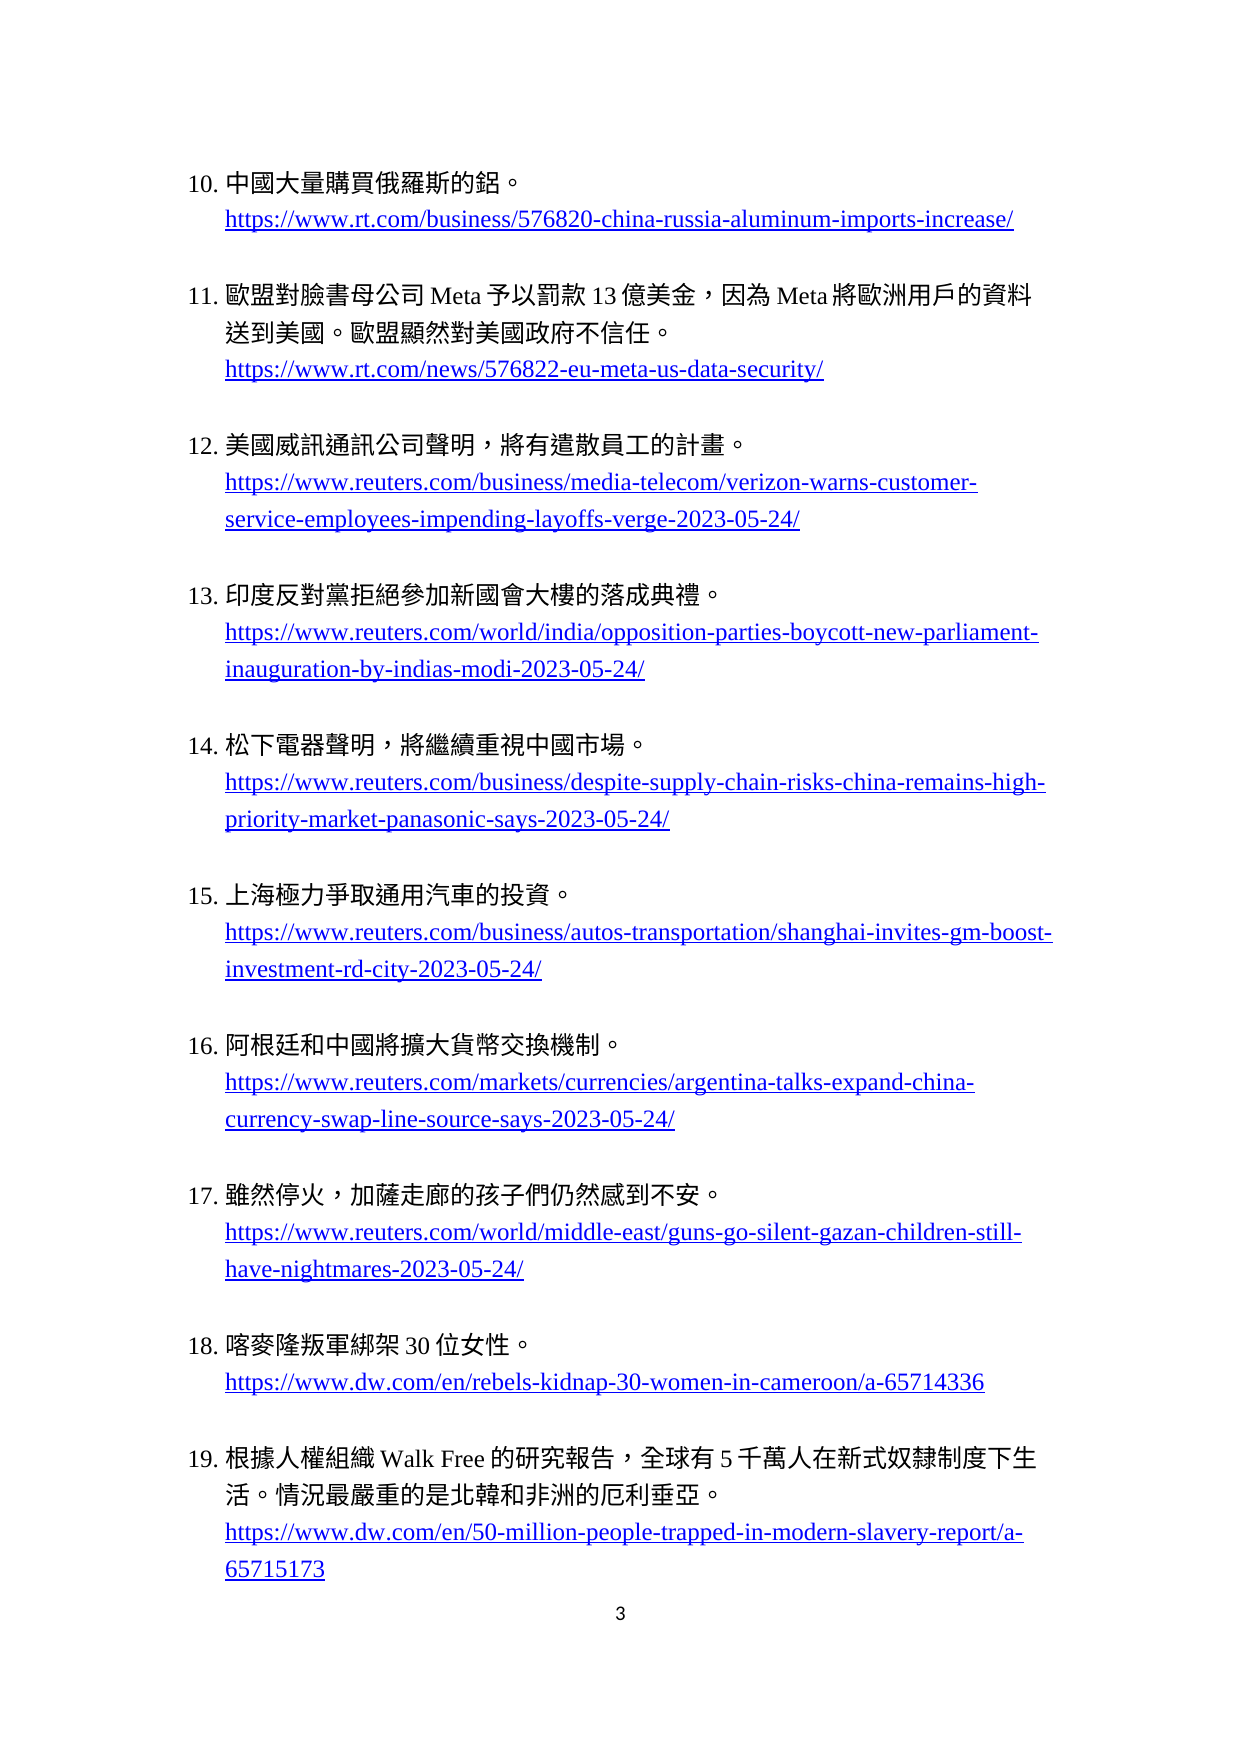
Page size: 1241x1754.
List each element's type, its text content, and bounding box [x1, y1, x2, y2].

list 雖然停火，加薩走廊的孩子們仍然感到不安。 [187, 1175, 1053, 1212]
list 根據人權組織Walk Free的研究報告，全球有5千萬人在新式奴隸制度下生活。情況最嚴重的是北韓和非洲的厄利垂亞。 [187, 1437, 1053, 1512]
list 歐盟對臉書母公司Meta予以罰款13億美金，因為Meta將歐洲用戶的資料送到美國。歐盟顯然對美國政府不信任。 [187, 275, 1053, 350]
list 喀麥隆叛軍綁架30位女性。 [187, 1325, 1053, 1362]
list https://www.dw.com/en/50-million-people-trapped-in-modern-slavery-report/a-65715173 [225, 1512, 1053, 1587]
list https://www.reuters.com/business/autos-transportation/shanghai-invites-gm-boost-investment-rd-city-2023-05-24/ [225, 943, 1053, 987]
list https://www.reuters.com/markets/currencies/argentina-talks-expand-china-currency-swap-line-source-says-2023-05-24/ [225, 1062, 1053, 1137]
list 中國大量購買俄羅斯的鋁。 [187, 162, 1053, 200]
list 印度反對黨拒絕參加新國會大樓的落成典禮。 [187, 575, 1053, 612]
list https://www.reuters.com/world/middle-east/guns-go-silent-gazan-children-still-have-nightmares-2023-05-24/ [225, 1212, 1053, 1287]
list 上海極力爭取通用汽車的投資。 [187, 875, 1053, 912]
list https://www.rt.com/news/576822-eu-meta-us-data-security/ [225, 350, 1053, 387]
list https://www.dw.com/en/rebels-kidnap-30-women-in-cameroon/a-65714336 [225, 1362, 1053, 1400]
list https://www.reuters.com/business/media-telecom/verizon-warns-customer-service-employees-impending-layoffs-verge-2023-05-24/ [225, 462, 1053, 537]
list https://www.reuters.com/business/autos-transportation/shanghai-invites-gm-boost-investment-rd-city-2023-05-24/ [225, 912, 1053, 942]
list 松下電器聲明，將繼續重視中國市場。 [187, 725, 1053, 762]
list https://www.rt.com/business/576820-china-russia-aluminum-imports-increase/ [225, 200, 1053, 237]
list 美國威訊通訊公司聲明，將有遣散員工的計畫。 [187, 425, 1053, 462]
list https://www.reuters.com/business/despite-supply-chain-risks-china-remains-high-priority-market-panasonic-says-2023-05-24/ [225, 762, 1053, 837]
list 阿根廷和中國將擴大貨幣交換機制。 [187, 1025, 1053, 1062]
list https://www.reuters.com/world/india/opposition-parties-boycott-new-parliament-inauguration-by-indias-modi-2023-05-24/ [225, 612, 1053, 687]
